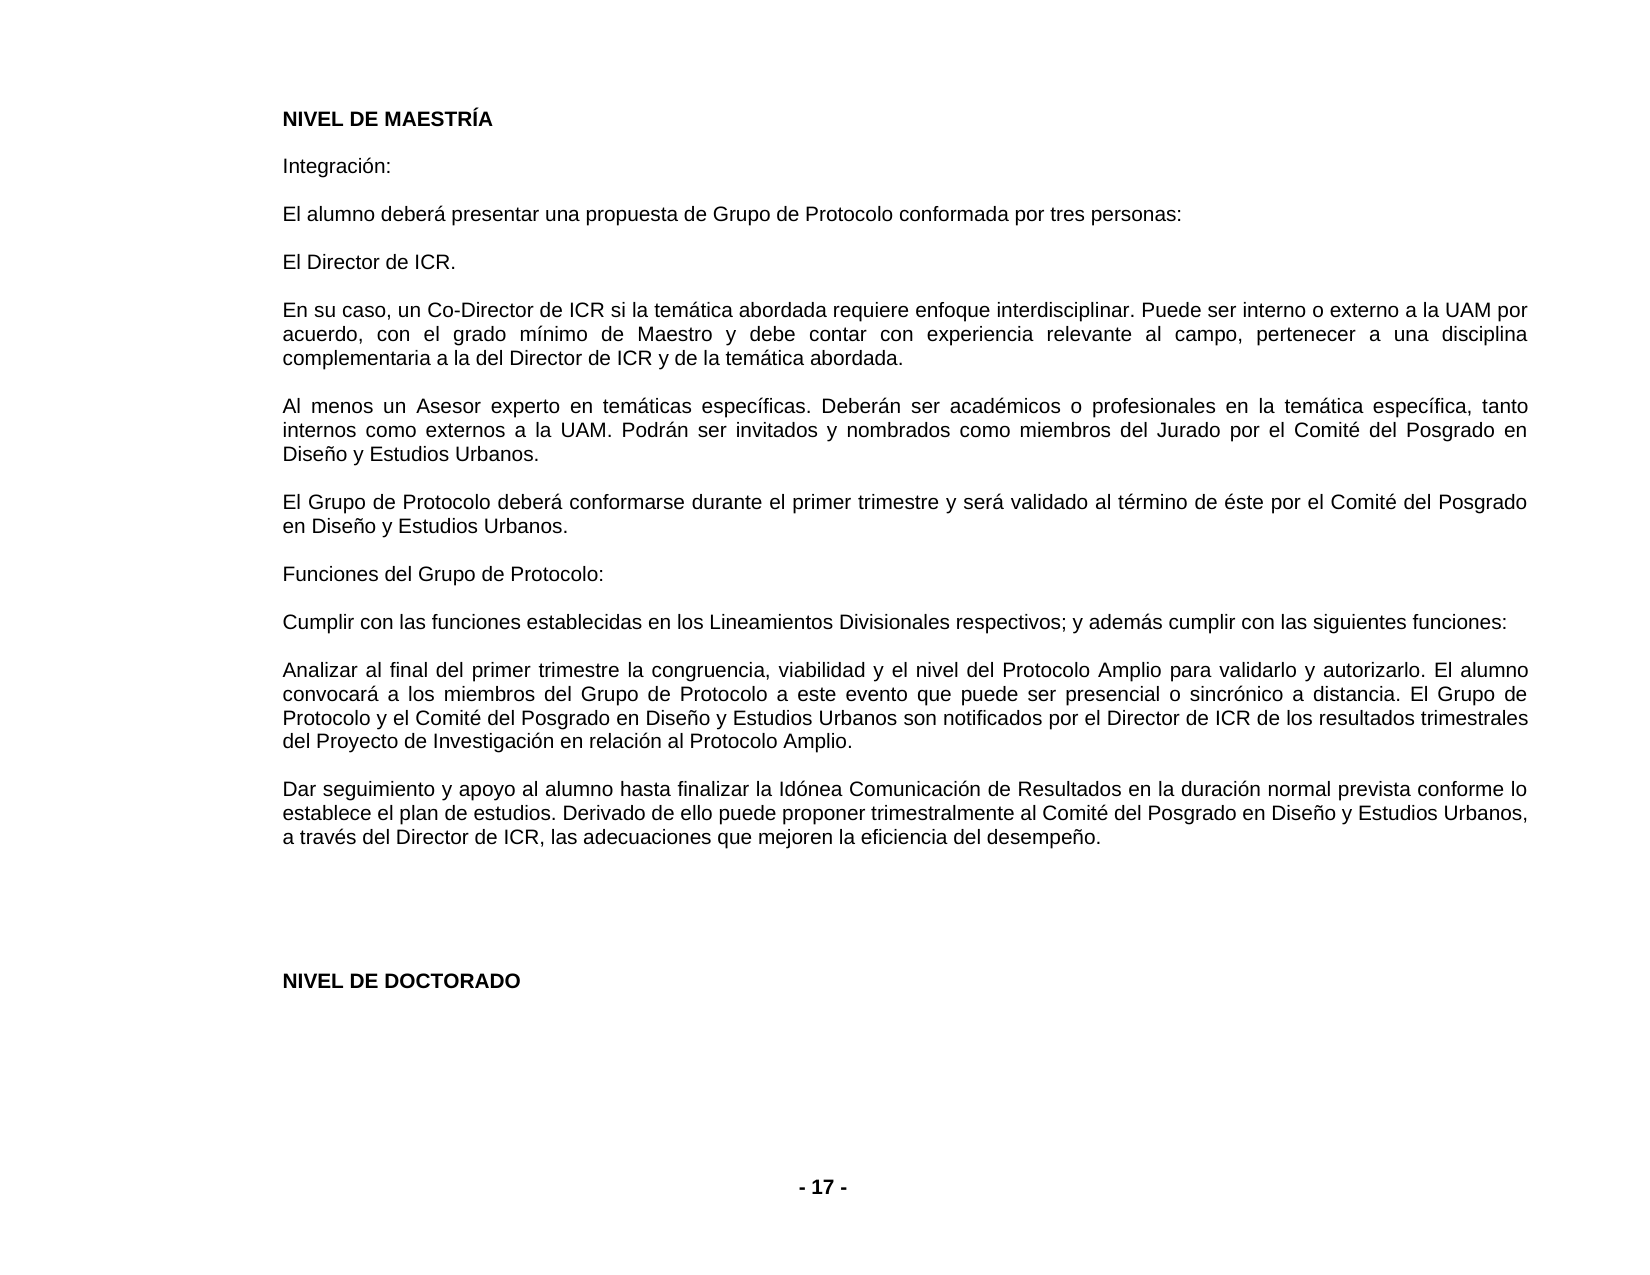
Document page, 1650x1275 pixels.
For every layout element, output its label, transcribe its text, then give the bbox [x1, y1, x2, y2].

text Al menos un Asesor experto en temáticas específicas. Deberán ser académicos o profesionales en la temática específica, tanto internos como externos a la UAM. Podrán ser invitados y nombrados como miembros del Jurado por el Comité del Posgrado en Diseño y Estudios Urbanos. [282, 394, 1530, 466]
text En su caso, un Co-Director de ICR si la temática abordada requiere enfoque interdisciplinar. Puede ser interno o externo a la UAM por acuerdo, con el grado mínimo de Maestro y debe contar con experiencia relevante al campo, pertenecer a una disciplina complementaria a la del Director de ICR y de la temática abordada. [282, 298, 1530, 370]
text NIVEL DE DOCTORADO [282, 969, 1530, 993]
text Integración: [282, 154, 1530, 178]
text Analizar al final del primer trimestre la congruencia, viabilidad y el nivel del Protocolo Amplio para validarlo y autorizarlo. El alumno convocará a los miembros del Grupo de Protocolo a este evento que puede ser presencial o sincrónico a distancia. El Grupo de Protocolo y el Comité del Posgrado en Diseño y Estudios Urbanos son notificados por el Director de ICR de los resultados trimestrales del Proyecto de Investigación en relación al Protocolo Amplio. [282, 657, 1530, 753]
text El alumno deberá presentar una propuesta de Grupo de Protocolo conformada por tres personas: [282, 202, 1530, 226]
text El Director de ICR. [282, 250, 1530, 274]
text Funciones del Grupo de Protocolo: [282, 562, 1530, 586]
text Cumplir con las funciones establecidas en los Lineamientos Divisionales respectivos; y además cumplir con las siguientes funciones: [282, 609, 1530, 633]
text El Grupo de Protocolo deberá conformarse durante el primer trimestre y será validado al término de éste por el Comité del Posgrado en Diseño y Estudios Urbanos. [282, 490, 1530, 538]
text Dar seguimiento y apoyo al alumno hasta finalizar la Idónea Comunicación de Resultados en la duración normal prevista conforme lo establece el plan de estudios. Derivado de ello puede proponer trimestralmente al Comité del Posgrado en Diseño y Estudios Urbanos, a través del Director de ICR, las adecuaciones que mejoren la eficiencia del desempeño. [282, 777, 1530, 849]
text NIVEL DE MAESTRÍA [282, 106, 1530, 130]
